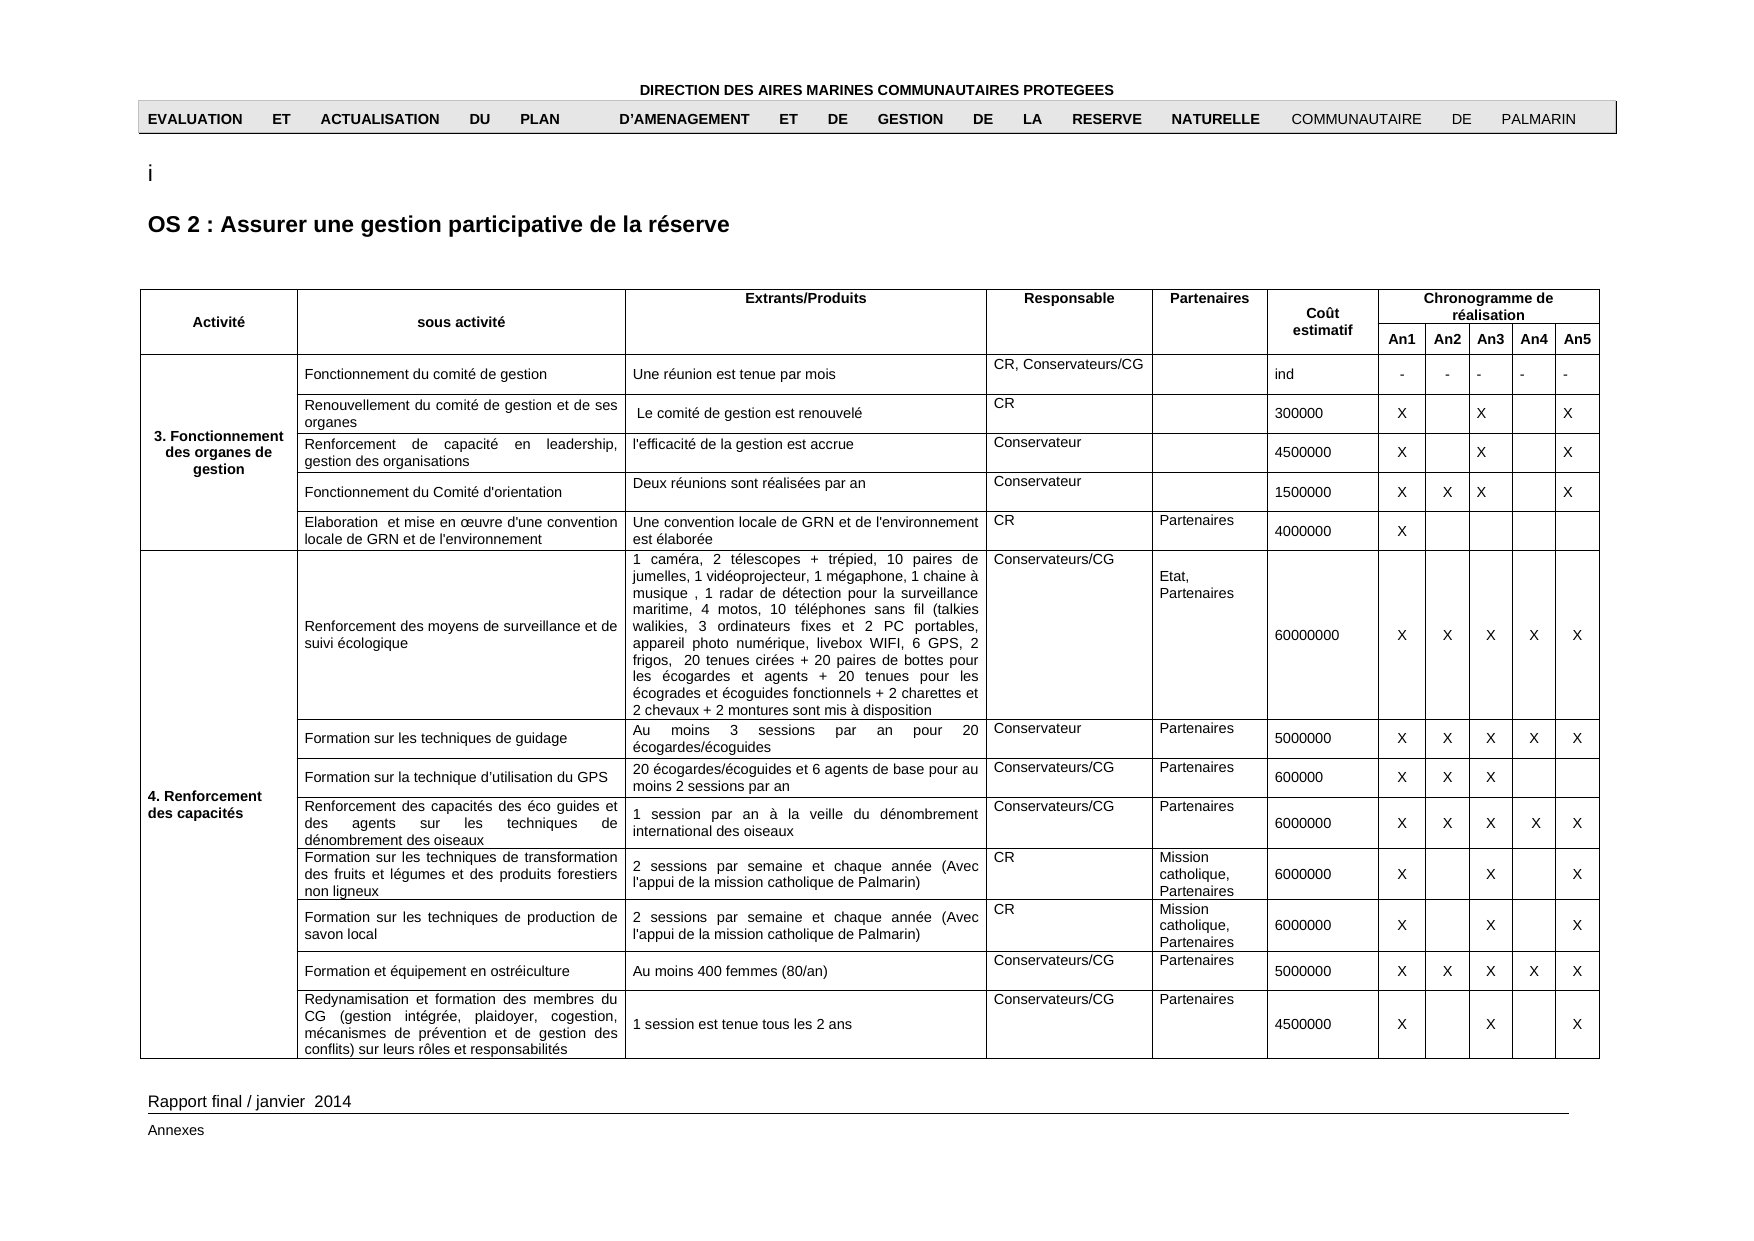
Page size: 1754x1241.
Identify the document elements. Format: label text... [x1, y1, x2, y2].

table_cell An3 [1470, 324, 1512, 354]
table_cell X [1426, 798, 1469, 848]
table_cell [1513, 473, 1555, 511]
table_cell X [1556, 991, 1599, 1058]
table_cell Renforcement de capacité en leadership, gestion des organisations [298, 434, 625, 472]
table_cell Conservateur [987, 473, 1152, 511]
table_cell X [1470, 991, 1512, 1058]
table_cell [1426, 512, 1469, 550]
table_cell [1426, 849, 1469, 899]
table_cell - [1556, 355, 1599, 393]
table_cell [1513, 759, 1555, 797]
table_cell X [1379, 849, 1425, 899]
table_cell [1513, 991, 1555, 1058]
table_cell X [1426, 720, 1469, 757]
table_cell Conservateur [987, 434, 1152, 472]
table_cell Renouvellement du comité de gestion et de ses organes [298, 395, 625, 432]
table_cell X [1556, 952, 1599, 990]
table_cell X [1513, 798, 1555, 848]
table_cell An2 [1426, 324, 1469, 354]
table_cell X [1379, 900, 1425, 951]
table_cell [1153, 395, 1267, 432]
table_cell [1513, 395, 1555, 432]
table_cell X [1470, 551, 1512, 718]
table_cell 1500000 [1268, 473, 1378, 511]
table_cell CR [987, 849, 1152, 899]
table_cell Renforcement des capacités des éco guides et des agents sur les techniques de dénombrement des oiseaux [298, 798, 625, 848]
table_cell Deux réunions sont réalisées par an [626, 473, 986, 511]
table_cell X [1513, 720, 1555, 757]
table_cell Fonctionnement du Comité d'orientation [298, 473, 625, 511]
table_cell - [1379, 355, 1425, 393]
table_cell [1153, 434, 1267, 472]
table_cell [1513, 512, 1555, 550]
table_cell 20 écogardes/écoguides et 6 agents de base pour au moins 2 sessions par an [626, 759, 986, 797]
table_cell X [1556, 434, 1599, 472]
table_cell 5000000 [1268, 720, 1378, 757]
table_cell [1513, 849, 1555, 899]
table_cell X [1470, 849, 1512, 899]
table_cell [1556, 512, 1599, 550]
table_cell X [1556, 900, 1599, 951]
table_cell Une réunion est tenue par mois [626, 355, 986, 393]
table_cell X [1513, 952, 1555, 990]
table_cell l'efficacité de la gestion est accrue [626, 434, 986, 472]
table_cell - [1426, 355, 1469, 393]
table_cell X [1513, 551, 1555, 718]
table_cell An1 [1379, 324, 1425, 354]
table_cell 300000 [1268, 395, 1378, 432]
table_cell 4. Renforcement des capacités [141, 551, 297, 1058]
table_header Activité [141, 290, 297, 354]
table_cell Une convention locale de GRN et de l'environnement est élaborée [626, 512, 986, 550]
table_cell 5000000 [1268, 952, 1378, 990]
table_cell [1470, 512, 1512, 550]
table_cell 6000000 [1268, 900, 1378, 951]
table_cell CR, Conservateurs/CG [987, 355, 1152, 393]
table_cell Redynamisation et formation des membres du CG (gestion intégrée, plaidoyer, cogestion, mécanismes de prévention et de gestion des conflits) sur leurs rôles et responsabilités [298, 991, 625, 1058]
table_cell CR [987, 900, 1152, 951]
table_cell X [1556, 395, 1599, 432]
table_cell Partenaires [1153, 798, 1267, 848]
table_cell X [1556, 473, 1599, 511]
table_cell CR [987, 512, 1152, 550]
table_cell Partenaires [1153, 991, 1267, 1058]
table_cell [1426, 991, 1469, 1058]
table_cell Fonctionnement du comité de gestion [298, 355, 625, 393]
table_cell X [1379, 434, 1425, 472]
table_cell Formation sur les techniques de guidage [298, 720, 625, 757]
table_cell 600000 [1268, 759, 1378, 797]
table_cell 60000000 [1268, 551, 1378, 718]
table_cell An4 [1513, 324, 1555, 354]
table_cell [1426, 900, 1469, 951]
table_cell An5 [1556, 324, 1599, 354]
table_cell CR [987, 395, 1152, 432]
table_cell 2 sessions par semaine et chaque année (Avec l'appui de la mission catholique de Palmarin) [626, 849, 986, 899]
table_header Responsable [987, 290, 1152, 354]
table_cell X [1426, 473, 1469, 511]
table_cell Formation sur les techniques de transformation des fruits et légumes et des produits forestiers non ligneux [298, 849, 625, 899]
table_cell X [1470, 395, 1512, 432]
table_cell Conservateur [987, 720, 1152, 757]
table_cell 1 session par an à la veille du dénombrement international des oiseaux [626, 798, 986, 848]
table_cell Conservateurs/CG [987, 759, 1152, 797]
table_cell X [1379, 395, 1425, 432]
table_cell X [1426, 551, 1469, 718]
table_cell X [1426, 759, 1469, 797]
table_cell X [1379, 952, 1425, 990]
table_cell [1513, 434, 1555, 472]
table_cell X [1379, 512, 1425, 550]
table_header Coût estimatif [1268, 290, 1378, 354]
table_cell Au moins 400 femmes (80/an) [626, 952, 986, 990]
table_cell Formation et équipement en ostréiculture [298, 952, 625, 990]
table_cell [1513, 900, 1555, 951]
table_cell X [1556, 551, 1599, 718]
table_cell Partenaires [1153, 952, 1267, 990]
table_cell Renforcement des moyens de surveillance et de suivi écologique [298, 551, 625, 718]
table_cell X [1470, 952, 1512, 990]
table_cell Elaboration et mise en œuvre d'une convention locale de GRN et de l'environnement [298, 512, 625, 550]
table_cell Conservateurs/CG [987, 952, 1152, 990]
table_header Partenaires [1153, 290, 1267, 354]
table_cell Conservateurs/CG [987, 991, 1152, 1058]
table_cell Mission catholique, Partenaires [1153, 900, 1267, 951]
table_cell X [1556, 798, 1599, 848]
table_cell 6000000 [1268, 798, 1378, 848]
table_cell X [1379, 720, 1425, 757]
table_cell Conservateurs/CG [987, 798, 1152, 848]
table_cell X [1379, 991, 1425, 1058]
text OS 2 : Assurer une gestion participative de la réserve [148, 211, 1606, 237]
table_cell 4500000 [1268, 991, 1378, 1058]
table_cell ind [1268, 355, 1378, 393]
table_cell 6000000 [1268, 849, 1378, 899]
table_cell [1153, 473, 1267, 511]
table_cell X [1556, 720, 1599, 757]
table_cell X [1379, 473, 1425, 511]
table_cell Partenaires [1153, 720, 1267, 757]
table_cell Le comité de gestion est renouvelé [626, 395, 986, 432]
table_cell Partenaires [1153, 759, 1267, 797]
table_cell [1556, 759, 1599, 797]
table_cell X [1379, 759, 1425, 797]
table_cell Au moins 3 sessions par an pour 20 écogardes/écoguides [626, 720, 986, 757]
table_cell X [1470, 473, 1512, 511]
table_cell Partenaires [1153, 512, 1267, 550]
table_cell Formation sur la technique d’utilisation du GPS [298, 759, 625, 797]
table_cell 3. Fonctionnement des organes de gestion [141, 355, 297, 550]
table_cell - [1470, 355, 1512, 393]
table_cell Conservateurs/CG [987, 551, 1152, 718]
table_cell 4500000 [1268, 434, 1378, 472]
table_cell X [1470, 759, 1512, 797]
text i [148, 160, 1606, 186]
table_header Extrants/Produits [626, 290, 986, 354]
table_cell X [1470, 434, 1512, 472]
table_cell X [1379, 551, 1425, 718]
table_cell Mission catholique, Partenaires [1153, 849, 1267, 899]
table_cell X [1426, 952, 1469, 990]
table_cell [1426, 395, 1469, 432]
table_cell 1 caméra, 2 télescopes + trépied, 10 paires de jumelles, 1 vidéoprojecteur, 1 mégaphone, 1 chaine à musique , 1 radar de détection pour la surveillance maritime, 4 motos, 10 téléphones sans fil (talkies walikies, 3 ordinateurs fixes et 2 PC portables, appareil photo numérique, livebox WIFI, 6 GPS, 2 frigos, 20 tenues cirées + 20 paires de bottes pour les écogardes et agents + 20 tenues pour les écogrades et écoguides fonctionnels + 2 charettes et 2 chevaux + 2 montures sont mis à disposition [626, 551, 986, 718]
table_cell 1 session est tenue tous les 2 ans [626, 991, 986, 1058]
table_cell [1426, 434, 1469, 472]
table_cell - [1513, 355, 1555, 393]
table_cell X [1470, 900, 1512, 951]
table_header Chronogramme de réalisation [1379, 290, 1599, 323]
table_cell Formation sur les techniques de production de savon local [298, 900, 625, 951]
table_header sous activité [298, 290, 625, 354]
table_cell 4000000 [1268, 512, 1378, 550]
table_cell Etat, Partenaires [1153, 551, 1267, 718]
table_cell X [1556, 849, 1599, 899]
table_cell X [1470, 720, 1512, 757]
table_cell X [1379, 798, 1425, 848]
table_cell X [1470, 798, 1512, 848]
table_cell [1153, 355, 1267, 393]
table_cell 2 sessions par semaine et chaque année (Avec l'appui de la mission catholique de Palmarin) [626, 900, 986, 951]
